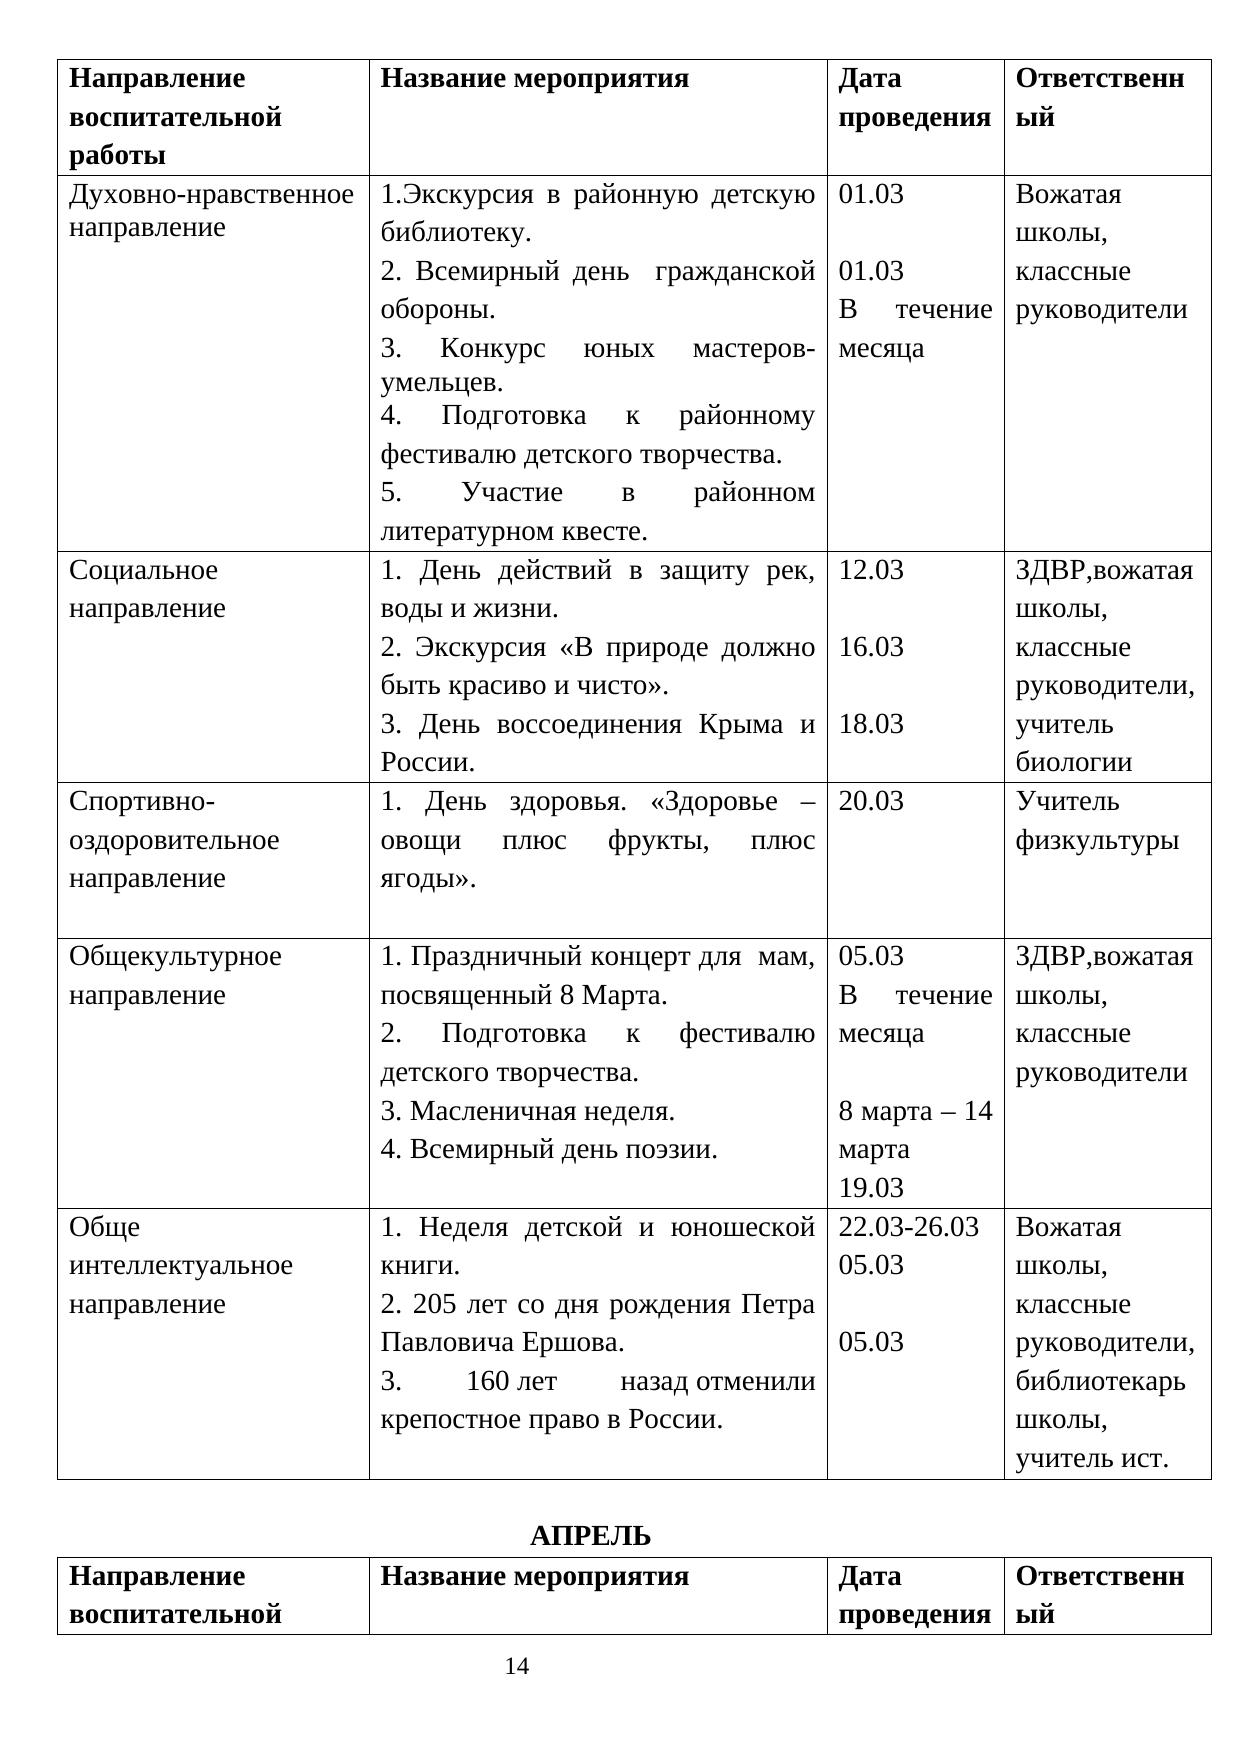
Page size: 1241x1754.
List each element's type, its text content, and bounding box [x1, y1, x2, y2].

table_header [58, 1558, 369, 1634]
table_cell Обще интеллектуальное направление [58, 1209, 369, 1478]
table_cell 12.03 16.03 18.03 [828, 552, 1004, 782]
table_cell 1.Экскурсия в районную детскую библиотеку. 2. Всемирный день гражданской обороны. 3. Конкурс юных мастеров-умельцев. 4. Подготовка к районному фестивалю детского творчества. 5. Участие в районном литературном квесте. [370, 176, 827, 551]
table_cell 1. Неделя детской и юношеской книги. 2. 205 лет со дня рождения Петра Павловича Ершова. 3. 160 лет назад отменили крепостное право в России. [370, 1209, 827, 1478]
table_cell 20.03 [828, 783, 1004, 937]
table_header Дата проведения [828, 1558, 1004, 1634]
table_cell Духовно-нравственное направление [58, 176, 369, 551]
table_cell 1. День действий в защиту рек, воды и жизни. 2. Экскурсия «В природе должно быть красиво и чисто». 3. День воссоединения Крыма и России. [370, 552, 827, 782]
table_cell ЗДВР,вожатая школы, классные руководители, учитель биологии [1005, 552, 1211, 782]
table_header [370, 1558, 827, 1634]
table_header Ответственный [1005, 1558, 1211, 1634]
table_cell 1. День здоровья. «Здоровье – овощи плюс фрукты, плюс ягоды». [370, 783, 827, 937]
table_cell Общекультурное направление [58, 939, 369, 1208]
table_cell 01.03 01.03 В течение месяца [828, 176, 1004, 551]
table_cell Учитель физкультуры [1005, 783, 1211, 937]
table_cell 05.03 В течение месяца 8 марта – 14 марта 19.03 [828, 939, 1004, 1208]
text АПРЕЛЬ [74, 1518, 1107, 1552]
table_cell Социальное направление [58, 552, 369, 782]
table_header Дата проведения [828, 60, 1004, 175]
table_cell 1. Праздничный концерт для мам, посвященный 8 Марта. 2. Подготовка к фестивалю детского творчества. 3. Масленичная неделя. 4. Всемирный день поэзии. [370, 939, 827, 1208]
table_header Направление воспитательной работы [58, 60, 369, 175]
table_header Название мероприятия [370, 60, 827, 175]
table_cell 22.03-26.03 05.03 05.03 [828, 1209, 1004, 1478]
table_header Ответственный [1005, 60, 1211, 175]
table_cell Вожатая школы, классные руководители [1005, 176, 1211, 551]
table_cell ЗДВР,вожатая школы, классные руководители [1005, 939, 1211, 1208]
table_cell Спортивно-оздоровительное направление [58, 783, 369, 937]
table_cell Вожатая школы, классные руководители, библиотекарь школы, учитель ист. [1005, 1209, 1211, 1478]
